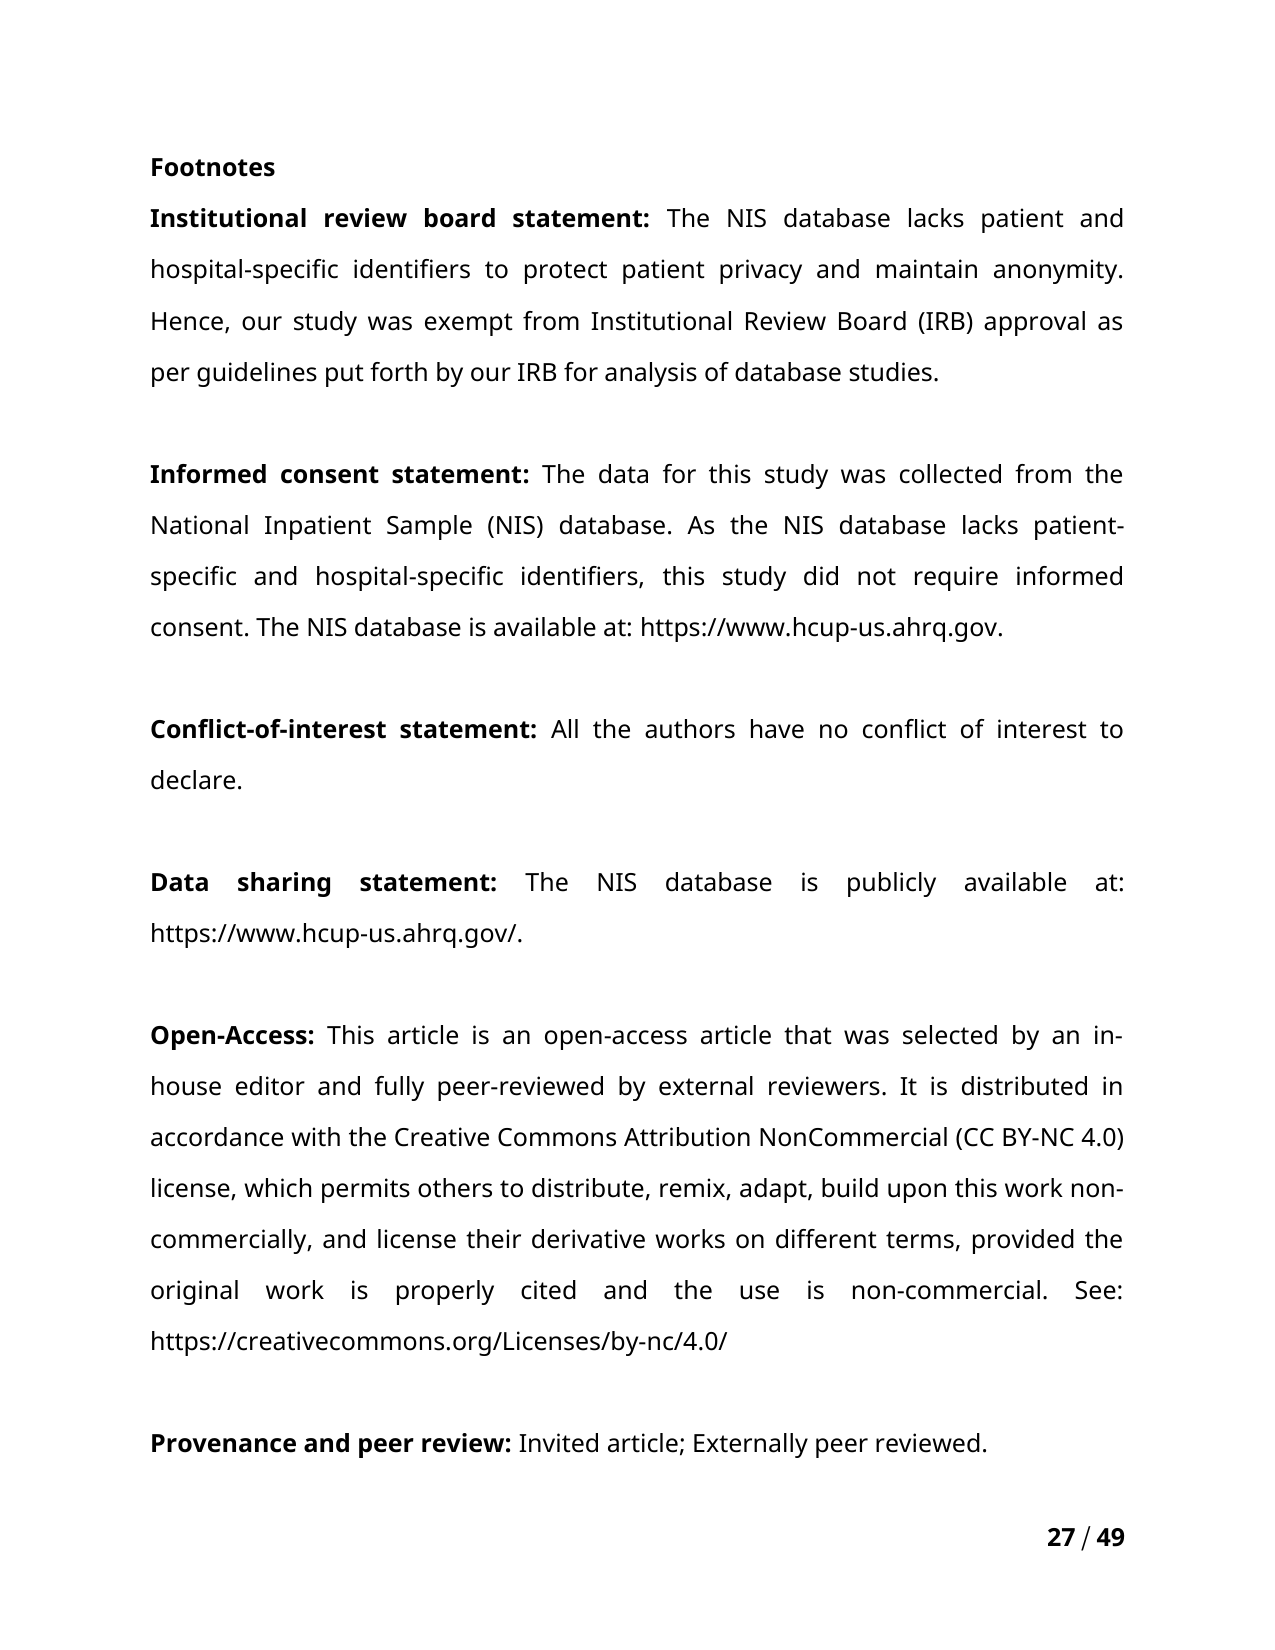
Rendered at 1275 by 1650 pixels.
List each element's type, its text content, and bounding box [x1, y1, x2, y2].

text Footnotes [150, 150, 1125, 184]
text Conflict-of-interest statement: All the authors have no conflict of interest to declare. [150, 711, 1125, 797]
text Open-Access: This article is an open-access article that was selected by an in-house editor and fully peer-reviewed by external reviewers. It is distributed in accordance with the Creative Commons Attribution NonCommercial (CC BY-NC 4.0) license, which permits others to distribute, remix, adapt, build upon this work non-commercially, and license their derivative works on different terms, provided the original work is properly cited and the use is non-commercial. See: https://creativecommons.org/Licenses/by-nc/4.0/ [150, 1018, 1125, 1358]
text Informed consent statement: The data for this study was collected from the National Inpatient Sample (NIS) database. As the NIS database lacks patient-specific and hospital-specific identifiers, this study did not require informed consent. The NIS database is available at: https://www.hcup-us.ahrq.gov. [150, 456, 1125, 643]
text Data sharing statement: The NIS database is publicly available at: https://www.hcup-us.ahrq.gov/. [150, 864, 1125, 950]
text Institutional review board statement: The NIS database lacks patient and hospital-specific identifiers to protect patient privacy and maintain anonymity. Hence, our study was exempt from Institutional Review Board (IRB) approval as per guidelines put forth by our IRB for analysis of database studies. [150, 201, 1125, 388]
text Provenance and peer review: Invited article; Externally peer reviewed. [150, 1426, 1125, 1460]
